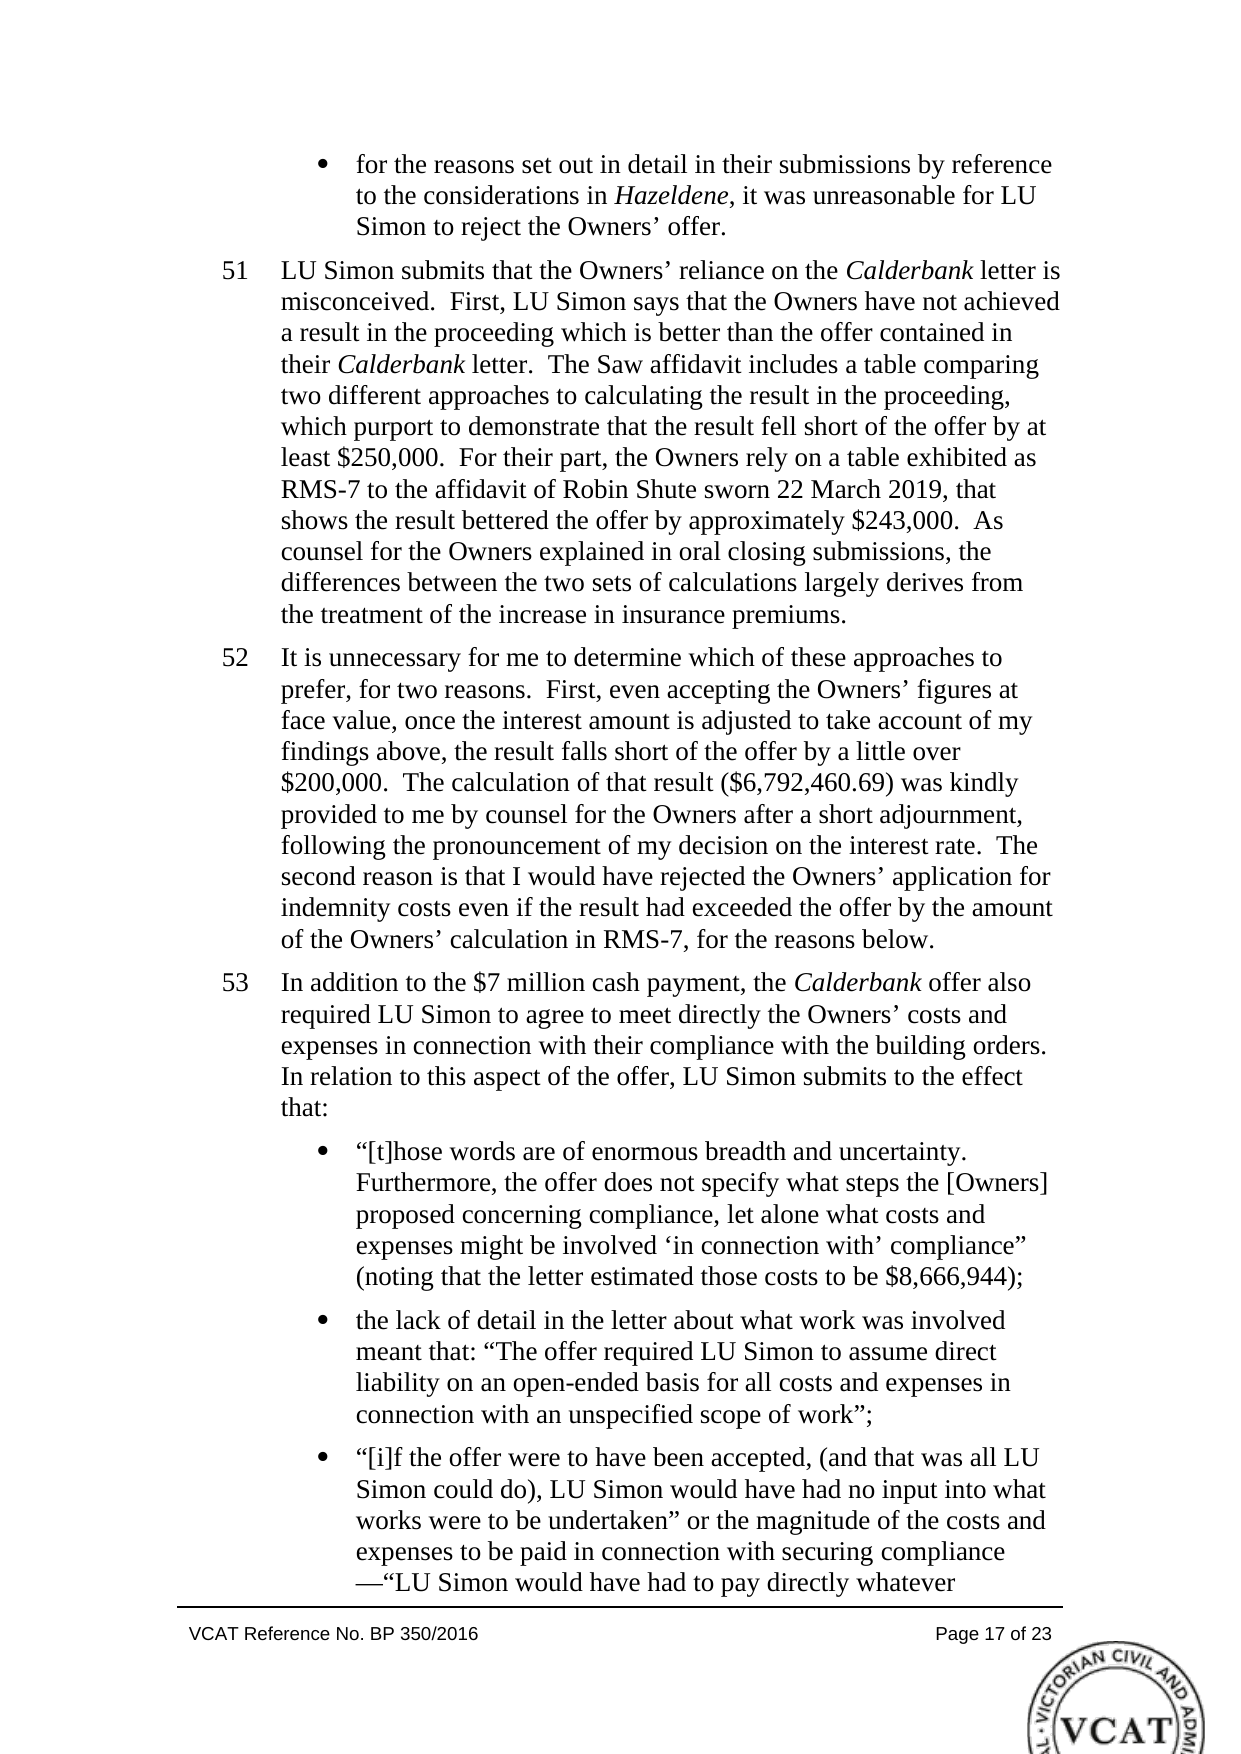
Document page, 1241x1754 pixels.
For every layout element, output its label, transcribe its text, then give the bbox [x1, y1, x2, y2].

list for the reasons set out in detail in their submissions by reference to the considerations in Hazeldene, it was unreasonable for LU Simon to reject the Owners’ offer. [318, 148, 1063, 241]
list the lack of detail in the letter about what work was involved meant that: “The offer required LU Simon to assume direct liability on an open-ended basis for all costs and expenses in connection with an unspecified scope of work”; [318, 1304, 1063, 1429]
list “[t]hose words are of enormous breadth and uncertainty. Furthermore, the offer does not specify what steps the [Owners] proposed concerning compliance, let alone what costs and expenses might be involved ‘in connection with’ compliance” (noting that the letter estimated those costs to be $8,666,944); [318, 1135, 1063, 1291]
text In addition to the $7 million cash payment, the Calderbank offer also required LU Simon to agree to meet directly the Owners’ costs and expenses in connection with their compliance with the building orders. In relation to this aspect of the offer, LU Simon submits to the effect that: [222, 966, 1063, 1123]
picture [1027, 1641, 1205, 1754]
text LU Simon submits that the Owners’ reliance on the Calderbank letter is misconceived. First, LU Simon says that the Owners have not achieved a result in the proceeding which is better than the offer contained in their Calderbank letter. The Saw affidavit includes a table comparing two different approaches to calculating the result in the proceeding, which purport to demonstrate that the result fell short of the offer by at least $250,000. For their part, the Owners rely on a table exhibited as RMS-7 to the affidavit of Robin Shute sworn 22 March 2019, that shows the result bettered the offer by approximately $243,000. As counsel for the Owners explained in oral closing submissions, the differences between the two sets of calculations largely derives from the treatment of the increase in insurance premiums. [222, 254, 1063, 629]
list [318, 1441, 1063, 1598]
text It is unnecessary for me to determine which of these approaches to prefer, for two reasons. First, even accepting the Owners’ figures at face value, once the interest amount is adjusted to take account of my findings above, the result falls short of the offer by a little over $200,000. The calculation of that result ($6,792,460.69) was kindly provided to me by counsel for the Owners after a short adjournment, following the pronouncement of my decision on the interest rate. The second reason is that I would have rejected the Owners’ application for indemnity costs even if the result had exceeded the offer by the amount of the Owners’ calculation in RMS-7, for the reasons below. [222, 641, 1063, 954]
